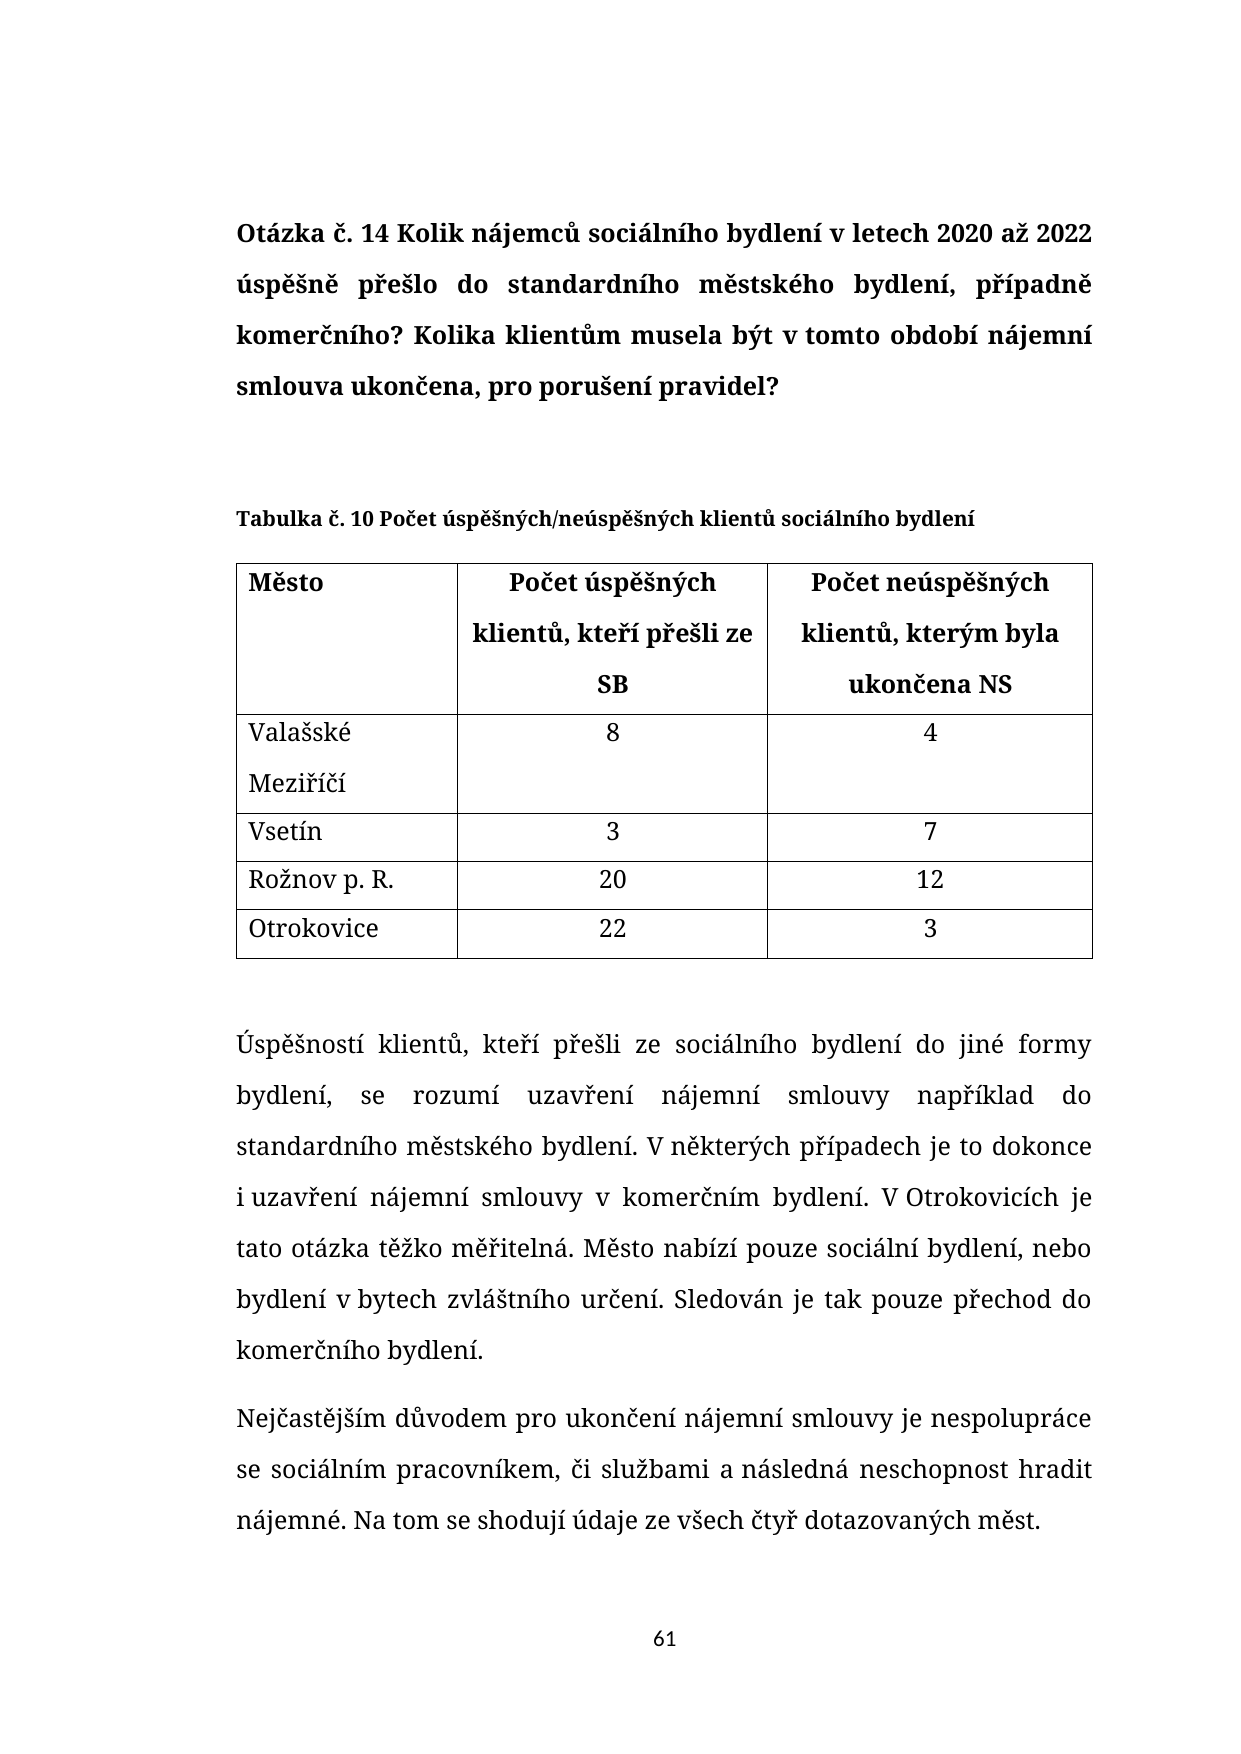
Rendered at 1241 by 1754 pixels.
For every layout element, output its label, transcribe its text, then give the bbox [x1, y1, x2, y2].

table_cell 8 [458, 715, 767, 813]
table_cell Rožnov p. R. [237, 862, 457, 909]
table_cell Otrokovice [237, 910, 457, 957]
table_cell 3 [458, 814, 767, 861]
table_cell 4 [768, 715, 1092, 813]
text Nejčastějším důvodem pro ukončení nájemní smlouvy je nespolupráce se sociálním pracovníkem, či službami a následná neschopnost hradit nájemné. Na tom se shodují údaje ze všech čtyř dotazovaných měst. [236, 1400, 1092, 1536]
table_cell Vsetín [237, 814, 457, 861]
table_cell 7 [768, 814, 1092, 861]
table_header Počet neúspěšných klientů, kterým byla ukončena NS [768, 564, 1092, 713]
table_cell 22 [458, 910, 767, 957]
text Tabulka č. 10 Počet úspěšných/neúspěšných klientů sociálního bydlení [236, 504, 1092, 532]
table_cell Valašské Meziříčí [237, 715, 457, 813]
table_cell 12 [768, 862, 1092, 909]
table_cell 20 [458, 862, 767, 909]
table_header Město [237, 564, 457, 713]
text Úspěšností klientů, kteří přešli ze sociálního bydlení do jiné formy bydlení, se rozumí uzavření nájemní smlouvy například do standardního městského bydlení. V některých případech je to dokonce i uzavření nájemní smlouvy v komerčním bydlení. V Otrokovicích je tato otázka těžko měřitelná. Město nabízí pouze sociální bydlení, nebo bydlení v bytech zvláštního určení. Sledován je tak pouze přechod do komerčního bydlení. [236, 1026, 1092, 1367]
text Otázka č. 14 Kolik nájemců sociálního bydlení v letech 2020 až 2022 úspěšně přešlo do standardního městského bydlení, případně komerčního? Kolika klientům musela být v tomto období nájemní smlouva ukončena, pro porušení pravidel? [236, 215, 1092, 403]
table_header Počet úspěšných klientů, kteří přešli ze SB [458, 564, 767, 713]
table_cell 3 [768, 910, 1092, 957]
